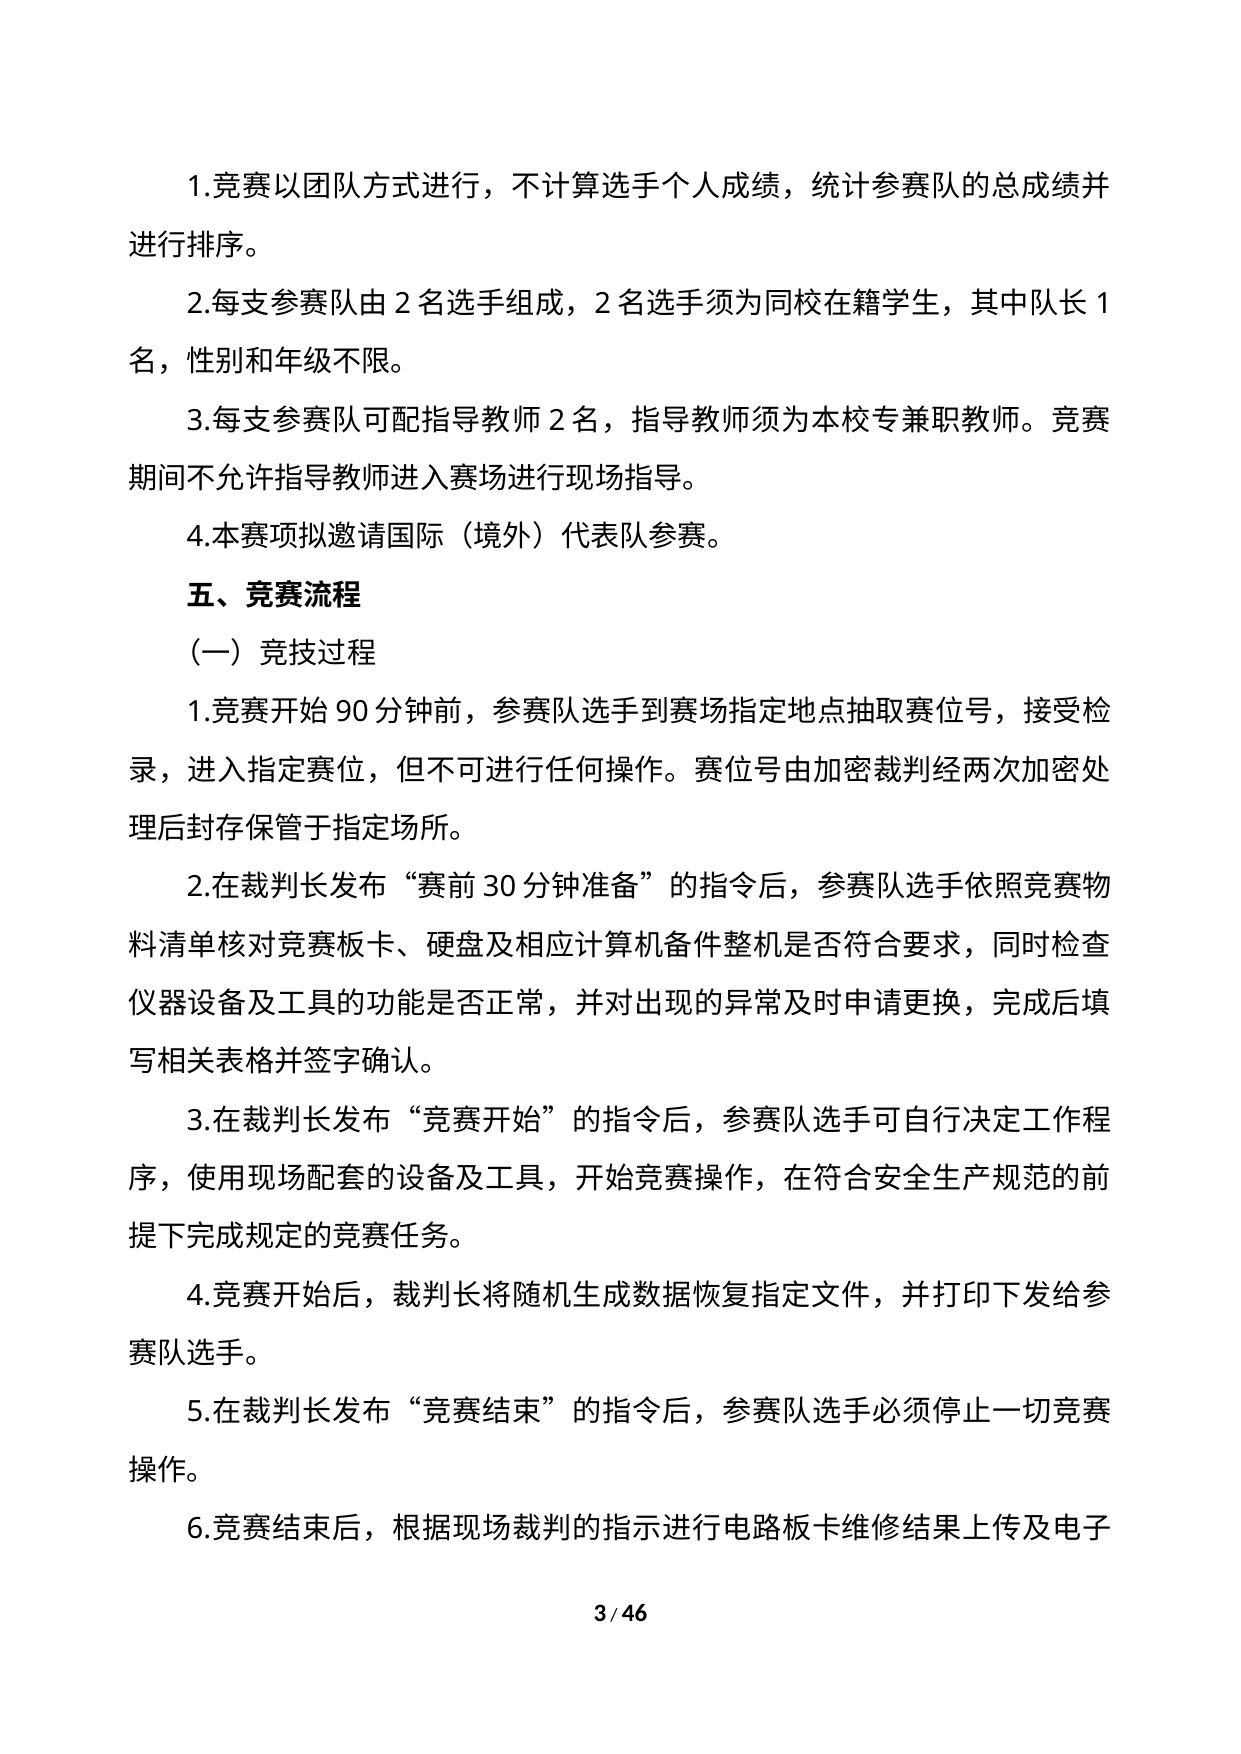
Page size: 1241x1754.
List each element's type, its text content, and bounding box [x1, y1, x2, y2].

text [128, 1492, 1112, 1550]
text （一）竞技过程 [128, 617, 1112, 675]
text 5.在裁判长发布“竞赛结束”的指令后，参赛队选手必须停止一切竞赛操作。 [128, 1375, 1112, 1492]
list 竞赛流程 [128, 558, 1112, 617]
text 1.竞赛以团队方式进行，不计算选手个人成绩，统计参赛队的总成绩并进行排序。 [128, 150, 1112, 267]
text 2.每支参赛队由2名选手组成，2名选手须为同校在籍学生，其中队长1名，性别和年级不限。 [128, 267, 1112, 383]
text 4.本赛项拟邀请国际（境外）代表队参赛。 [128, 500, 1112, 558]
text 1.竞赛开始90分钟前，参赛队选手到赛场指定地点抽取赛位号，接受检录，进入指定赛位，但不可进行任何操作。赛位号由加密裁判经两次加密处理后封存保管于指定场所。 [128, 675, 1112, 850]
text 3.在裁判长发布“竞赛开始”的指令后，参赛队选手可自行决定工作程序，使用现场配套的设备及工具，开始竞赛操作，在符合安全生产规范的前提下完成规定的竞赛任务。 [128, 1083, 1112, 1258]
text 3.每支参赛队可配指导教师2名，指导教师须为本校专兼职教师。竞赛期间不允许指导教师进入赛场进行现场指导。 [128, 383, 1112, 500]
text 2.在裁判长发布“赛前30分钟准备”的指令后，参赛队选手依照竞赛物料清单核对竞赛板卡、硬盘及相应计算机备件整机是否符合要求，同时检查仪器设备及工具的功能是否正常，并对出现的异常及时申请更换，完成后填写相关表格并签字确认。 [128, 850, 1112, 1083]
text 4.竞赛开始后，裁判长将随机生成数据恢复指定文件，并打印下发给参赛队选手。 [128, 1258, 1112, 1375]
